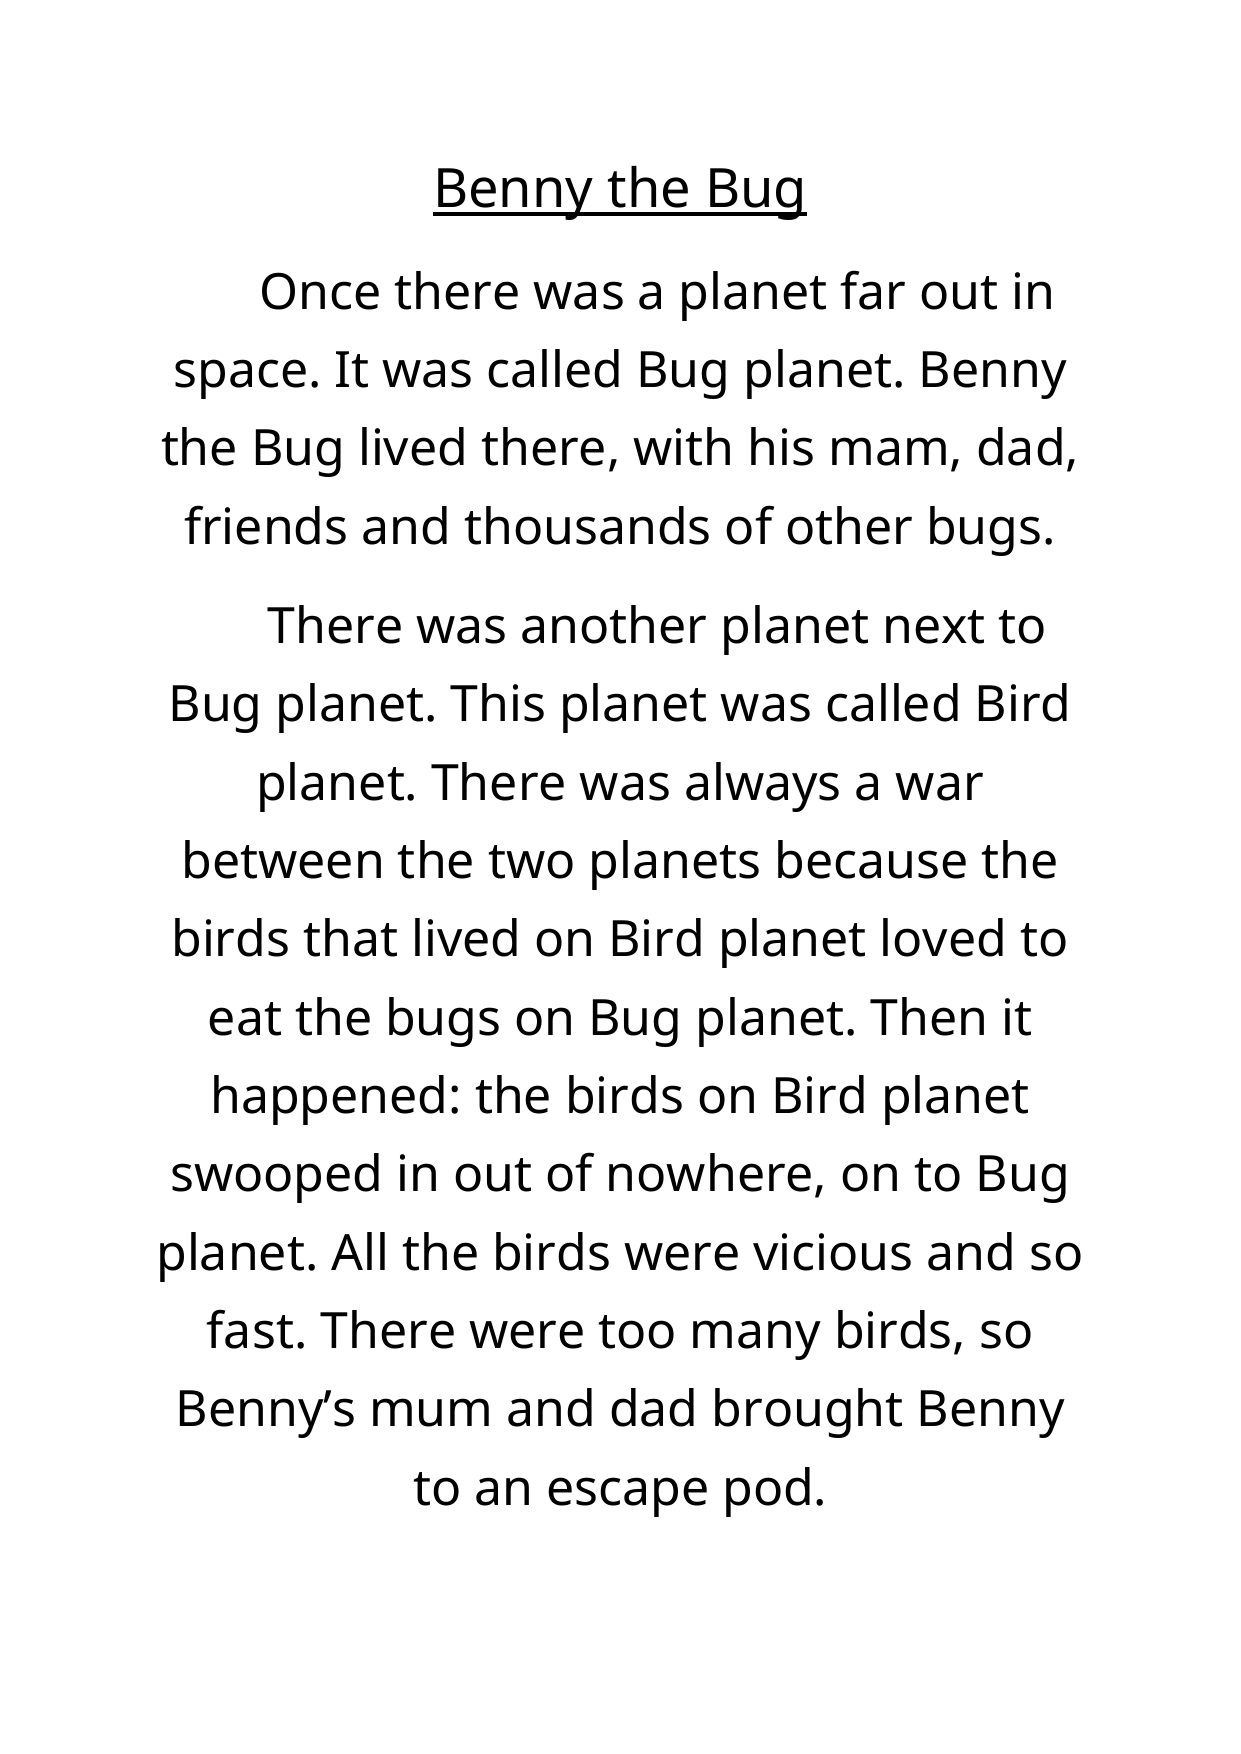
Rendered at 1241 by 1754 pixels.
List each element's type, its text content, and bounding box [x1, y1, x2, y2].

text There was another planet next to Bug planet. This planet was called Bird planet. There was always a war between the two planets because the birds that lived on Bird planet loved to eat the bugs on Bug planet. Then it happened: the birds on Bird planet swooped in out of nowhere, on to Bug planet. All the birds were vicious and so fast. There were too many birds, so Benny’s mum and dad brought Benny to an escape pod. [150, 590, 1090, 1519]
text Benny the Bug [150, 150, 1090, 224]
text Once there was a planet far out in space. It was called Bug planet. Benny the Bug lived there, with his mam, dad, friends and thousands of other bugs. [150, 256, 1090, 559]
